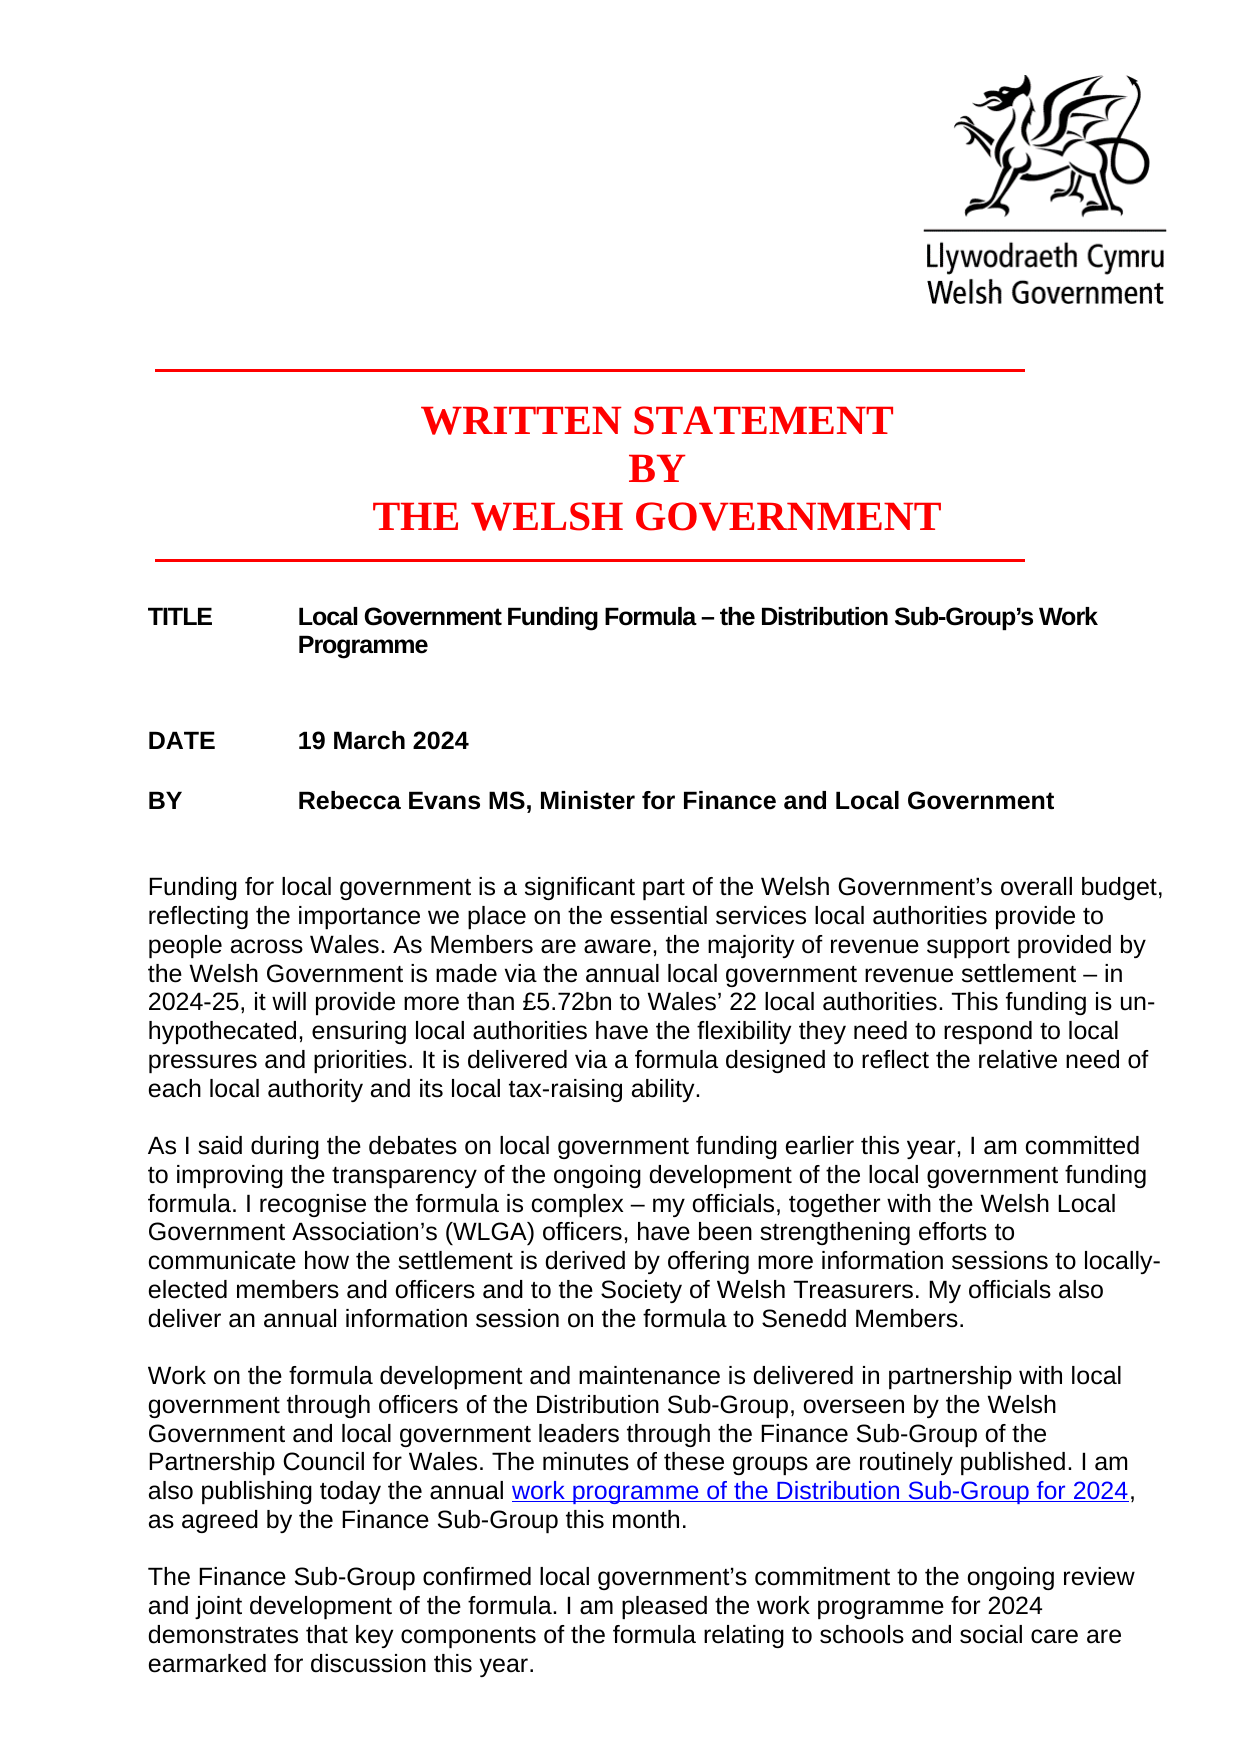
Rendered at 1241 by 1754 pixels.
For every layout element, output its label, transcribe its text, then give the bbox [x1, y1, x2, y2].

subtitle THE WELSH GOVERNMENT [148, 491, 1166, 539]
text Work on the formula development and maintenance is delivered in partnership with local government through officers of the Distribution Sub-Group, overseen by the Welsh Government and local government leaders through the Finance Sub-Group of the Partnership Council for Wales. The minutes of these groups are routinely published. I am also publishing today the annual work programme of the Distribution Sub-Group for 2024, as agreed by the Finance Sub-Group this month. [148, 1361, 1166, 1534]
subtitle BY [148, 443, 1166, 491]
picture [923, 75, 1167, 304]
title TITLE Local Government Funding Formula – the Distribution Sub-Group’s Work Programme [148, 602, 1166, 726]
text As I said during the debates on local government funding earlier this year, I am committed to improving the transparency of the ongoing development of the local government funding formula. I recognise the formula is complex – my officials, together with the Welsh Local Government Association’s (WLGA) officers, have been strengthening efforts to communicate how the settlement is derived by offering more information sessions to locally-elected members and officers and to the Society of Welsh Treasurers. My officials also deliver an annual information session on the formula to Senedd Members. [148, 1131, 1166, 1332]
text The Finance Sub-Group confirmed local government’s commitment to the ongoing review and joint development of the formula. I am pleased the work programme for 2024 demonstrates that key components of the formula relating to schools and social care are earmarked for discussion this year. [148, 1562, 1166, 1677]
text Funding for local government is a significant part of the Welsh Government’s overall budget, reflecting the importance we place on the essential services local authorities provide to people across Wales. As Members are aware, the majority of revenue support provided by the Welsh Government is made via the annual local government revenue settlement – in 2024-25, it will provide more than £5.72bn to Wales’ 22 local authorities. This funding is un-hypothecated, ensuring local authorities have the flexibility they need to respond to local pressures and priorities. It is delivered via a formula designed to reflect the relative need of each local authority and its local tax-raising ability. [148, 872, 1166, 1102]
subtitle WRITTEN STATEMENT [148, 395, 1166, 443]
text BY Rebecca Evans MS, Minister for Finance and Local Government [148, 786, 1166, 815]
text DATE 19 March 2024 [148, 726, 1166, 786]
